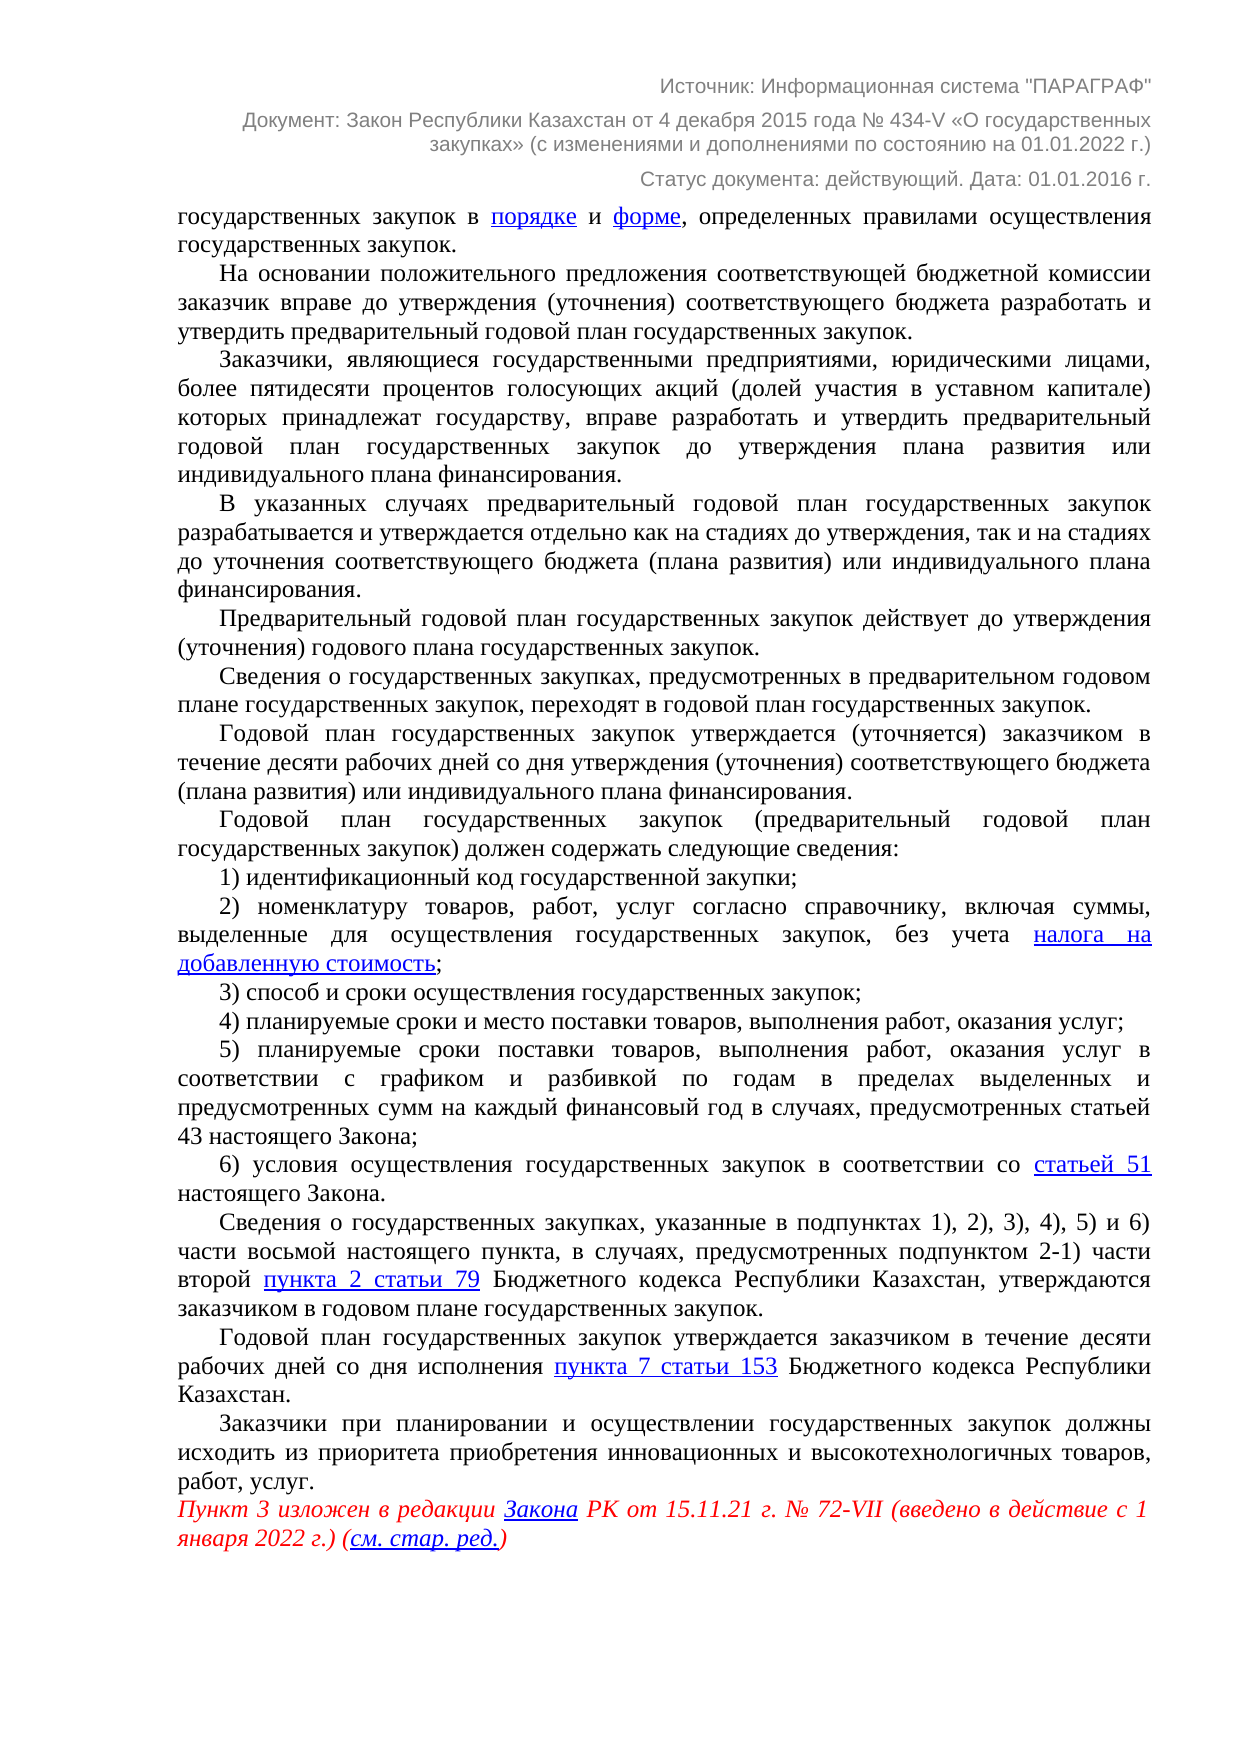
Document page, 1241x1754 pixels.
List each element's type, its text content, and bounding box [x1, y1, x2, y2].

text Годовой план государственных закупок (предварительный годовой план государственных закупок) должен содержать следующие сведения: [177, 804, 1152, 862]
text Пункт 3 изложен в редакции Закона РК от 15.11.21 г. № 72-VIІ (введено в действие с 1 января 2022 г.) (см. стар. ред.) [177, 1494, 1152, 1552]
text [177, 201, 1152, 258]
text 5) планируемые сроки поставки товаров, выполнения работ, оказания услуг в соответствии с графиком и разбивкой по годам в пределах выделенных и предусмотренных сумм на каждый финансовый год в случаях, предусмотренных статьей 43 настоящего Закона; [177, 1034, 1152, 1149]
text 1) идентификационный код государственной закупки; [177, 862, 1152, 891]
text Предварительный годовой план государственных закупок действует до утверждения (уточнения) годового плана государственных закупок. [177, 603, 1152, 661]
text Сведения о государственных закупках, указанные в подпунктах 1), 2), 3), 4), 5) и 6) части восьмой настоящего пункта, в случаях, предусмотренных подпунктом 2-1) части второй пункта 2 статьи 79 Бюджетного кодекса Республики Казахстан, утверждаются заказчиком в годовом плане государственных закупок. [177, 1207, 1152, 1322]
text 4) планируемые сроки и место поставки товаров, выполнения работ, оказания услуг; [177, 1006, 1152, 1034]
text Годовой план государственных закупок утверждается (уточняется) заказчиком в течение десяти рабочих дней со дня утверждения (уточнения) соответствующего бюджета (плана развития) или индивидуального плана финансирования. [177, 718, 1152, 804]
text На основании положительного предложения соответствующей бюджетной комиссии заказчик вправе до утверждения (уточнения) соответствующего бюджета разработать и утвердить предварительный годовой план государственных закупок. [177, 258, 1152, 344]
text 6) условия осуществления государственных закупок в соответствии со статьей 51 настоящего Закона. [177, 1149, 1152, 1207]
text В указанных случаях предварительный годовой план государственных закупок разрабатывается и утверждается отдельно как на стадиях до утверждения, так и на стадиях до уточнения соответствующего бюджета (плана развития) или индивидуального плана финансирования. [177, 488, 1152, 603]
text Годовой план государственных закупок утверждается заказчиком в течение десяти рабочих дней со дня исполнения пункта 7 статьи 153 Бюджетного кодекса Республики Казахстан. [177, 1322, 1152, 1408]
text 3) способ и сроки осуществления государственных закупок; [177, 977, 1152, 1006]
text Сведения о государственных закупках, предусмотренных в предварительном годовом плане государственных закупок, переходят в годовой план государственных закупок. [177, 661, 1152, 718]
text 2) номенклатуру товаров, работ, услуг согласно справочнику, включая суммы, выделенные для осуществления государственных закупок, без учета налога на добавленную стоимость; [177, 891, 1152, 977]
text Заказчики, являющиеся государственными предприятиями, юридическими лицами, более пятидесяти процентов голосующих акций (долей участия в уставном капитале) которых принадлежат государству, вправе разработать и утвердить предварительный годовой план государственных закупок до утверждения плана развития или индивидуального плана финансирования. [177, 344, 1152, 488]
text Заказчики при планировании и осуществлении государственных закупок должны исходить из приоритета приобретения инновационных и высокотехнологичных товаров, работ, услуг. [177, 1408, 1152, 1494]
